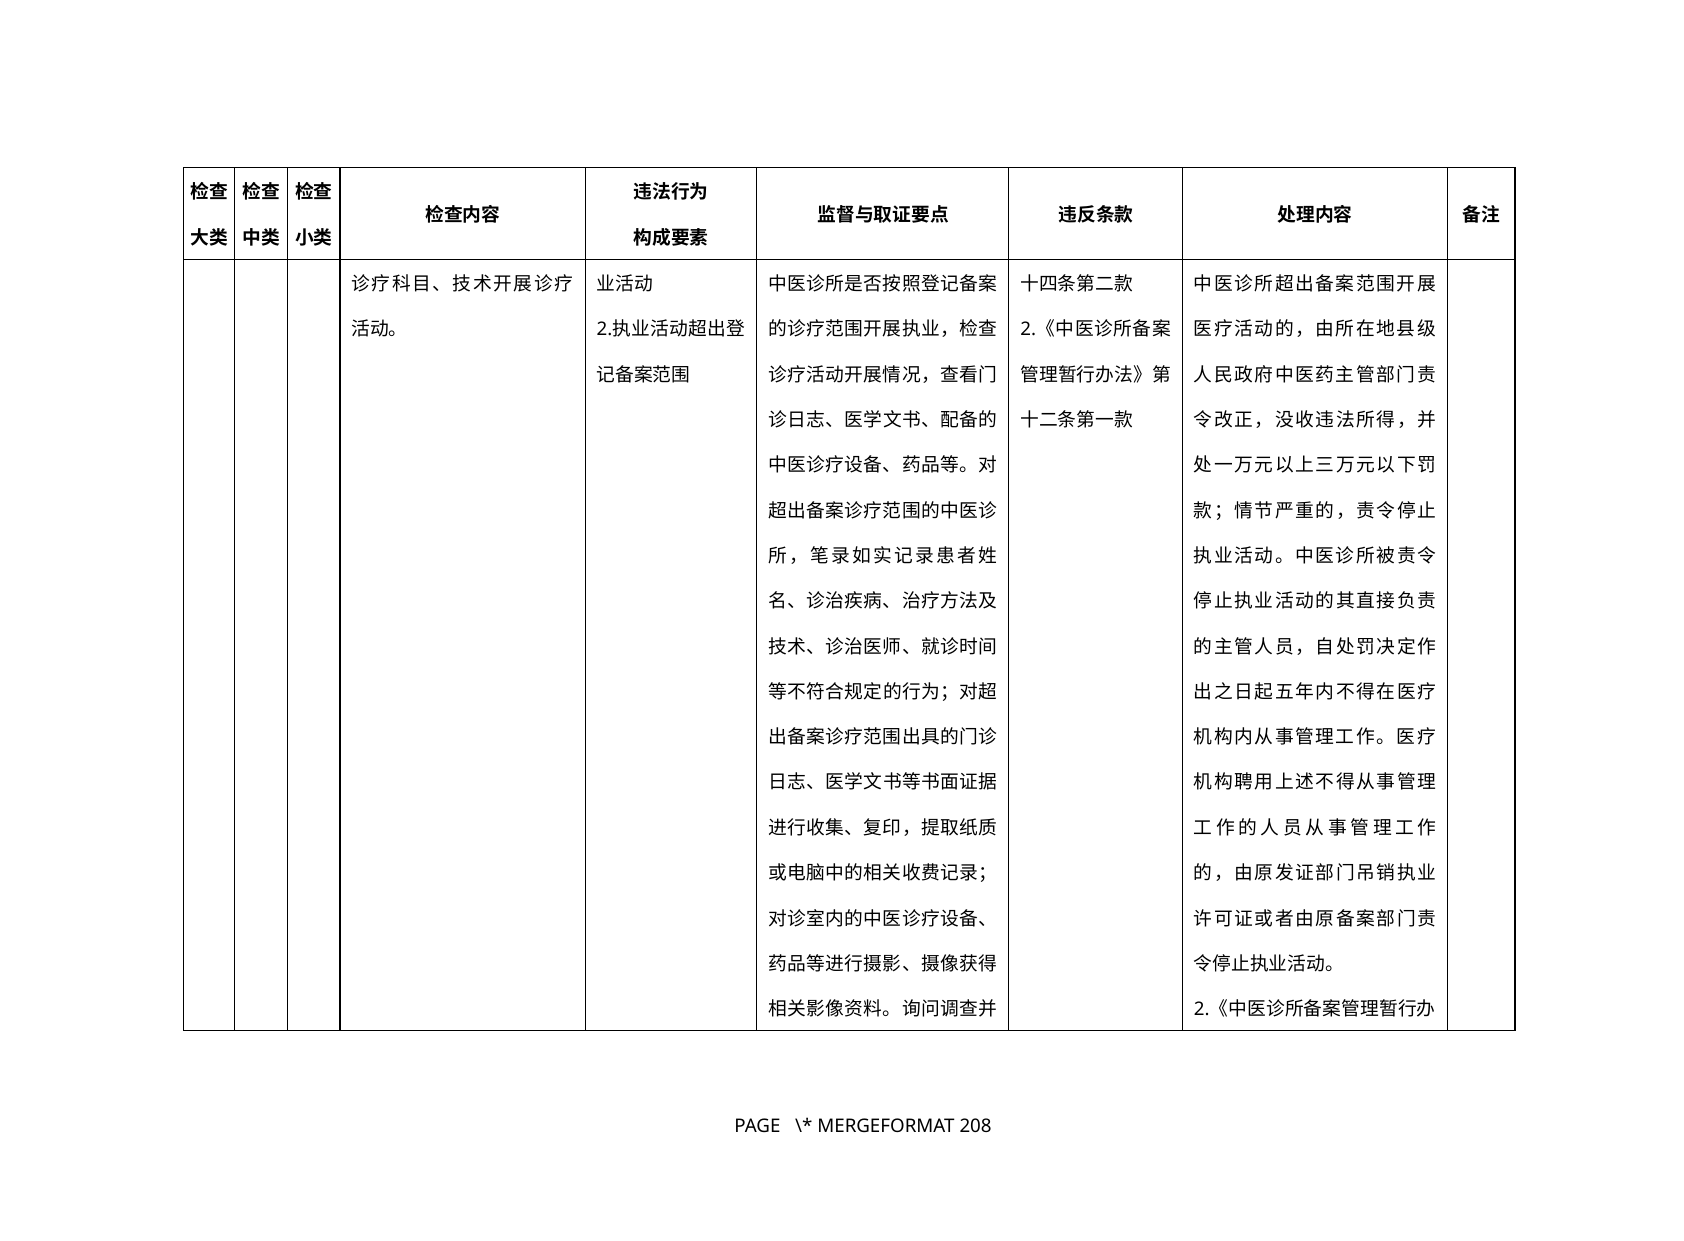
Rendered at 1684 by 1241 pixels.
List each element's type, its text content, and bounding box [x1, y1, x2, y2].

table_cell 中医诊所是否按照备案的诊疗科目、技术开展诊疗活动。 [341, 260, 585, 1030]
table_header 检查小类 [288, 168, 339, 259]
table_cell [1183, 260, 1447, 1030]
table_header 备注 [1448, 168, 1514, 259]
table_header 检查内容 [341, 168, 585, 259]
table_header 违反条款 [1009, 168, 1182, 259]
table_header 处理内容 [1183, 168, 1447, 259]
table_header 违法行为 构成要素 [586, 168, 756, 259]
table_cell 1.《中医药法》第十四条第二款 2.《中医诊所备案管理暂行办法》第十二条第一款 [1009, 260, 1182, 1030]
table_header 检查中类 [235, 168, 287, 259]
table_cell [757, 260, 1008, 1030]
table_cell 1.中医诊所开展执业活动 2.执业活动超出登记备案范围 [586, 260, 756, 1030]
table_header 检查大类 [184, 168, 234, 259]
table_header 监督与取证要点 [757, 168, 1008, 259]
table_cell ※ [1448, 260, 1514, 1030]
